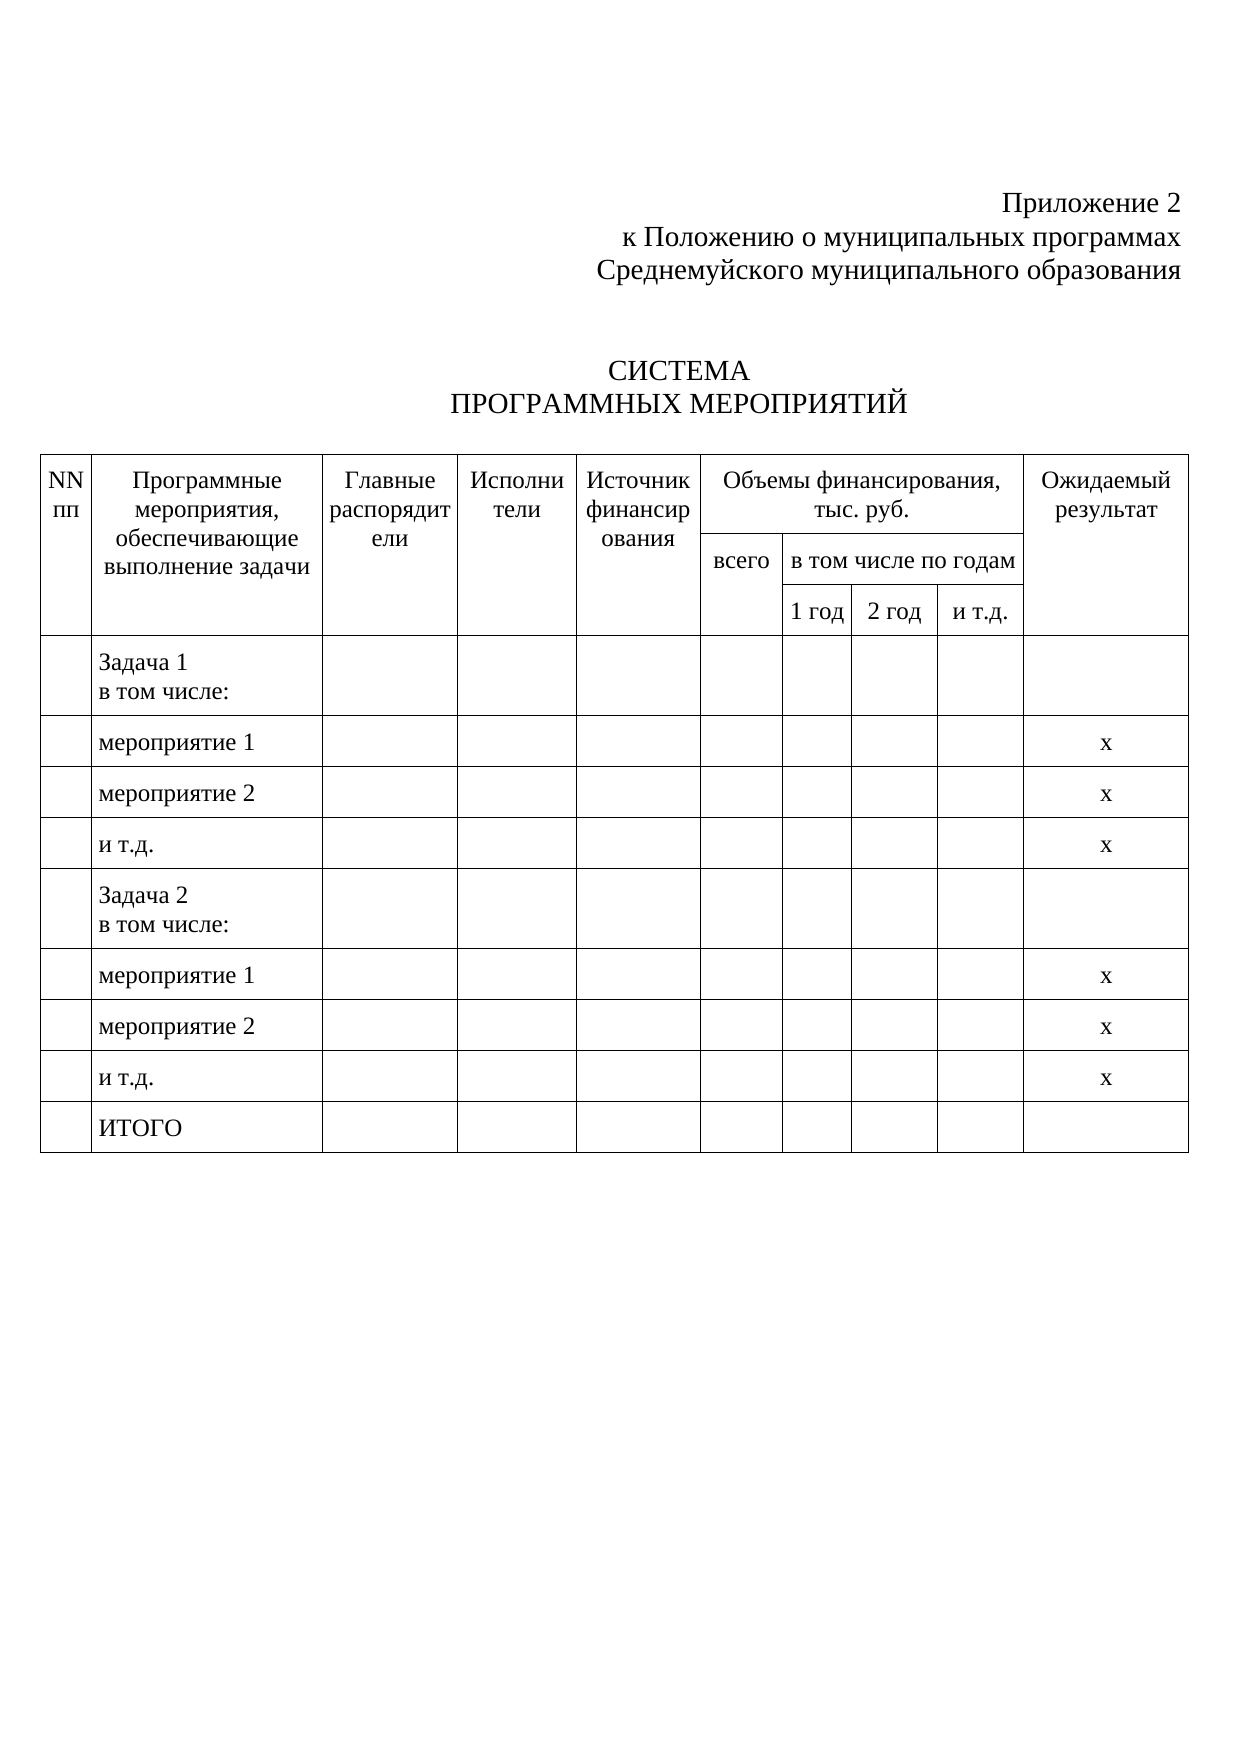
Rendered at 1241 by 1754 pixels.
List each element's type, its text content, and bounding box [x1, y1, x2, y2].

table_cell [41, 1102, 91, 1152]
table_cell 2 год [852, 585, 937, 635]
table_cell [577, 1102, 700, 1152]
table_cell [458, 1102, 576, 1152]
table_cell [41, 869, 91, 948]
table_cell [852, 818, 937, 868]
table_cell [701, 949, 782, 999]
table_cell [41, 636, 91, 715]
table_cell [938, 1000, 1023, 1050]
table_cell [1024, 636, 1188, 715]
table_cell x [1024, 1051, 1188, 1101]
table_cell [852, 767, 937, 817]
table_cell [783, 949, 851, 999]
table_cell [701, 1102, 782, 1152]
table_cell x [1024, 818, 1188, 868]
table_header Программные мероприятия, обеспечивающие выполнение задачи [92, 455, 322, 635]
table_cell [1024, 869, 1188, 948]
table_cell [938, 716, 1023, 766]
table_cell [41, 1000, 91, 1050]
table_cell [701, 636, 782, 715]
table_cell [577, 1051, 700, 1101]
table_header Ожидаемый результат [1024, 455, 1188, 635]
table_cell мероприятие 2 [92, 1000, 322, 1050]
table_cell [458, 767, 576, 817]
table_cell [938, 1102, 1023, 1152]
table_header NN пп [41, 455, 91, 635]
table_cell [458, 949, 576, 999]
table_cell [938, 949, 1023, 999]
table_cell [701, 1000, 782, 1050]
table_cell [458, 716, 576, 766]
table_cell x [1024, 767, 1188, 817]
text СИСТЕМА [177, 353, 1181, 386]
table_cell [323, 716, 457, 766]
table_cell и т.д. [92, 1051, 322, 1101]
table_cell x [1024, 1000, 1188, 1050]
table_cell [852, 869, 937, 948]
table_cell и т.д. [938, 585, 1023, 635]
table_cell [323, 1102, 457, 1152]
table_cell всего [701, 534, 782, 635]
table_cell [323, 869, 457, 948]
table_cell [577, 1000, 700, 1050]
table_cell [852, 716, 937, 766]
table_cell [323, 636, 457, 715]
table_cell [458, 869, 576, 948]
table_cell [458, 818, 576, 868]
table_cell [783, 636, 851, 715]
text к Положению о муниципальных программах Среднемуйского муниципального образования [591, 219, 1181, 286]
table_cell [323, 818, 457, 868]
table_cell [783, 869, 851, 948]
table_cell [938, 869, 1023, 948]
table_cell Задача 1 в том числе: [92, 636, 322, 715]
table_cell x [1024, 949, 1188, 999]
table_cell [701, 818, 782, 868]
table_header Исполнители [458, 455, 576, 635]
table_header Источник финансирования [577, 455, 700, 635]
table_cell [852, 1000, 937, 1050]
table_cell [938, 636, 1023, 715]
table_header Главные распорядители [323, 455, 457, 635]
table_cell [323, 1000, 457, 1050]
table_cell [577, 636, 700, 715]
table_cell x [1024, 716, 1188, 766]
table_cell мероприятие 1 [92, 716, 322, 766]
table_cell в том числе по годам [783, 534, 1023, 584]
table_cell [577, 869, 700, 948]
table_cell [41, 949, 91, 999]
table_cell [323, 949, 457, 999]
table_cell [783, 1000, 851, 1050]
table_cell [458, 1051, 576, 1101]
table_cell [323, 767, 457, 817]
table_cell [783, 1102, 851, 1152]
text Приложение 2 [709, 185, 1181, 219]
table_cell [783, 1051, 851, 1101]
table_cell ИТОГО [92, 1102, 322, 1152]
table_cell 1 год [783, 585, 851, 635]
table_cell [783, 767, 851, 817]
table_cell [852, 1102, 937, 1152]
table_cell [938, 767, 1023, 817]
table_cell [41, 818, 91, 868]
table_cell [852, 636, 937, 715]
table_cell [577, 949, 700, 999]
table_cell [783, 716, 851, 766]
table_cell [701, 869, 782, 948]
table_cell и т.д. [92, 818, 322, 868]
table_cell [41, 1051, 91, 1101]
table_cell [458, 636, 576, 715]
table_cell [701, 716, 782, 766]
table_header Объемы финансирования, тыс. руб. [701, 455, 1023, 533]
table_cell [938, 1051, 1023, 1101]
table_cell [577, 818, 700, 868]
table_cell [577, 716, 700, 766]
table_cell [701, 767, 782, 817]
table_cell [701, 1051, 782, 1101]
table_cell [783, 818, 851, 868]
table_cell [1024, 1102, 1188, 1152]
table_cell [852, 1051, 937, 1101]
table_cell [938, 818, 1023, 868]
text ПРОГРАММНЫХ МЕРОПРИЯТИЙ [177, 386, 1181, 420]
table_cell [41, 716, 91, 766]
table_cell [577, 767, 700, 817]
table_cell Задача 2 в том числе: [92, 869, 322, 948]
table_cell [323, 1051, 457, 1101]
table_cell [458, 1000, 576, 1050]
table_cell [852, 949, 937, 999]
table_cell мероприятие 2 [92, 767, 322, 817]
table_cell [41, 767, 91, 817]
table_cell мероприятие 1 [92, 949, 322, 999]
